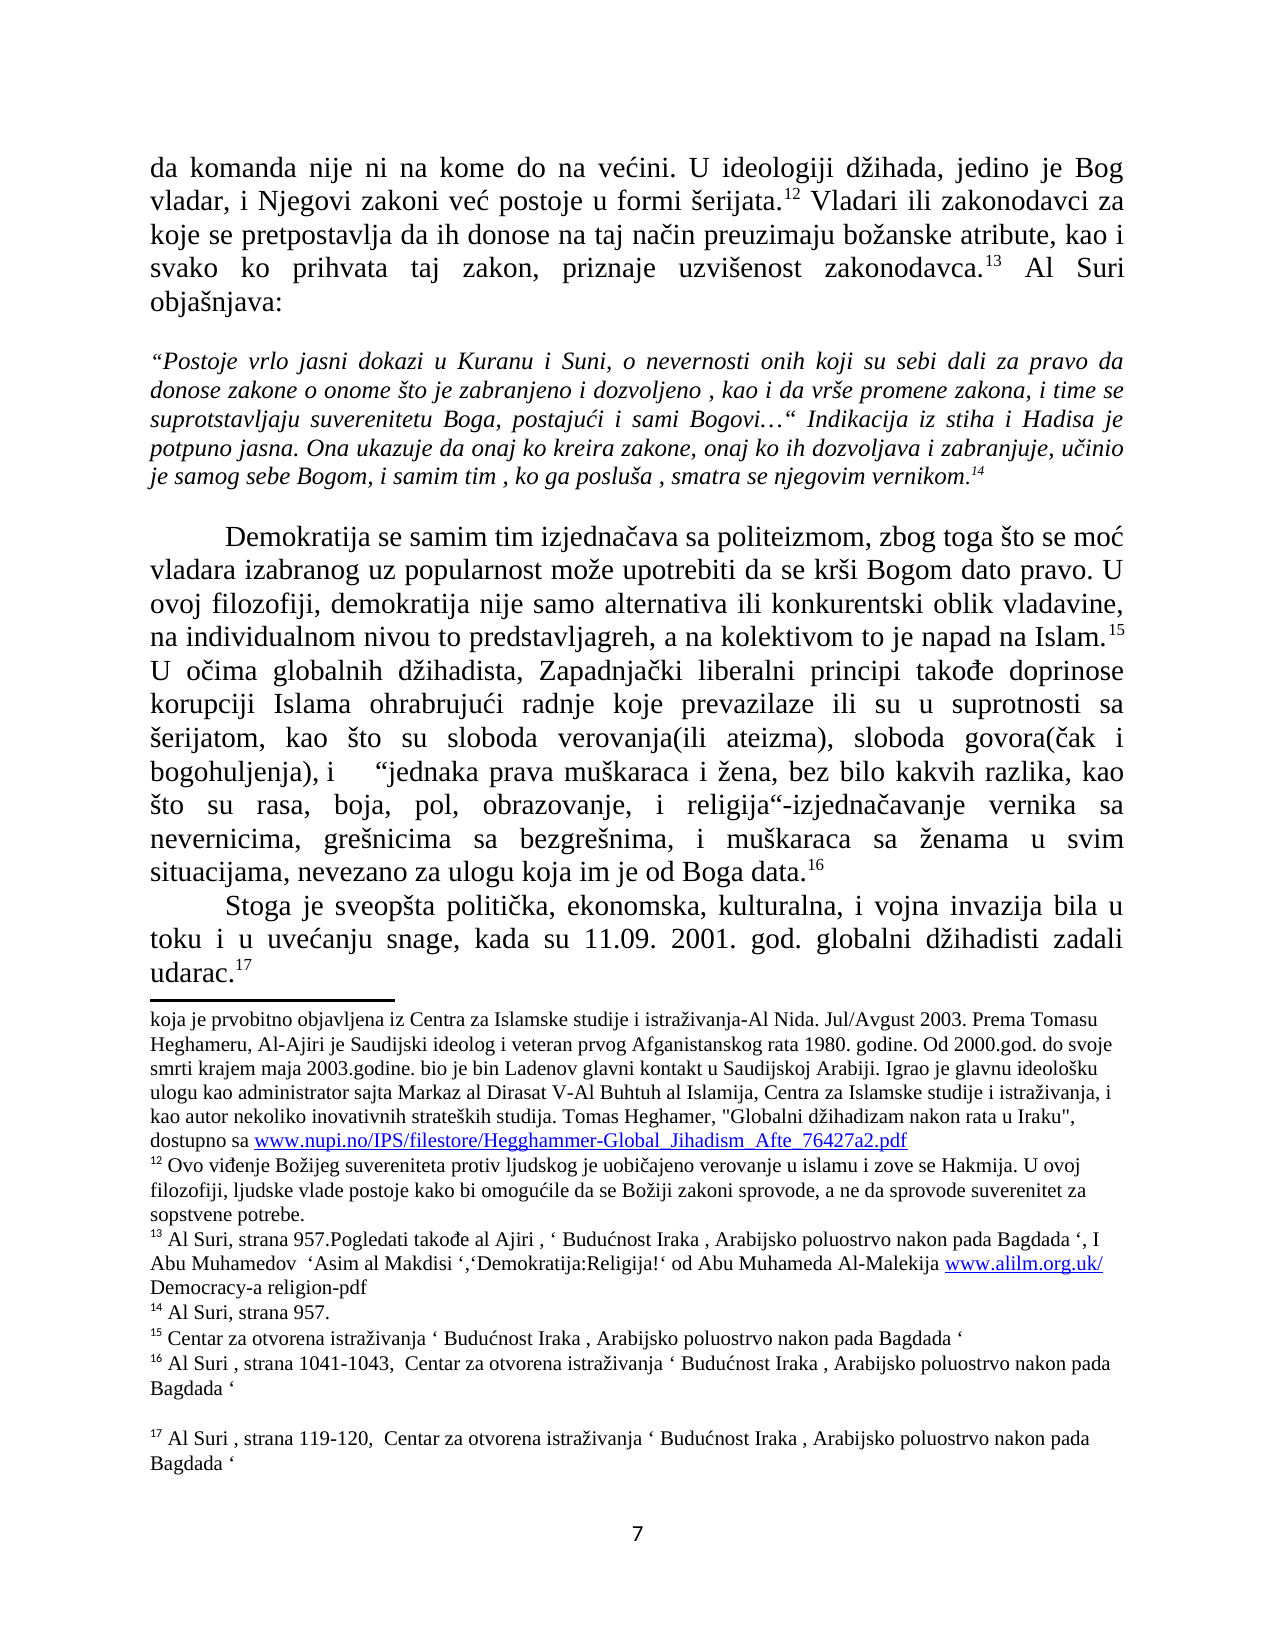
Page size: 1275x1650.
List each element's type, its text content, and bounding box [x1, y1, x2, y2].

text “Postoje vrlo jasni dokazi u Kuranu i Suni, o nevernosti onih koji su sebi dali za pravo da donose zakone o onome što je zabranjeno i dozvoljeno , kao i da vrše promene zakona, i time se suprotstavljaju suverenitetu Boga, postajući i sami Bogovi…“ Indikacija iz stiha i Hadisa je potpuno jasna. Ona ukazuje da onaj ko kreira zakone, onaj ko ih dozvoljava i zabranjuje, učinio je samog sebe Bogom, i samim tim , ko ga posluša , smatra se njegovim vernikom. [150, 346, 1125, 490]
text Politika SAD u promovisanju demokratije širom muslimanskog sveta, viđena je kao drugačiji oblik napada na Islam. Globalni džihadisti se protive sekularizmu u bilo kom obliku: demokratija, nacionalizam, komunizam, Baatizam, i bilo koji drugi ne-islamski sistem filozofije. Pokojni ideolog Al-Kaide Jusuf al-Ajiri napisao je, “ Jedan od najgorih proizvoda sekularizma je demokratija, ona ukida nadležnost šerijata nad društvom, i suprotstavlja mu se u formi i sadržaju“. Najveći je rekao, ‘komandovanje je ni na kome, do na Alahu’. Demokratija kaže da komanda nije ni na kome do na većini. U ideologiji džihada, jedino je Bog vladar, i Njegovi zakoni već postoje u formi šerijata. Vladari ili zakonodavci za koje se pretpostavlja da ih donose na taj način preuzimaju božanske atribute, kao i svako ko prihvata taj zakon, priznaje uzvišenost zakonodavca. Al Suri objašnjava: [150, 150, 1125, 318]
text Stoga je sveopšta politička, ekonomska, kulturalna, i vojna invazija bila u toku i u uvećanju snage, kada su 11.09. 2001. god. globalni džihadisti zadali udarac. [150, 888, 1125, 988]
text Demokratija se samim tim izjednačava sa politeizmom, zbog toga što se moć vladara izabranog uz popularnost može upotrebiti da se krši Bogom dato pravo. U ovoj filozofiji, demokratija nije samo alternativa ili konkurentski oblik vladavine, na individualnom nivou to predstavljagreh, a na kolektivom to je napad na Islam. U očima globalnih džihadista, Zapadnjački liberalni principi takođe doprinose korupciji Islama ohrabrujući radnje koje prevazilaze ili su u suprotnosti sa šerijatom, kao što su sloboda verovanja(ili ateizma), sloboda govora(čak i bogohuljenja), i “jednaka prava muškaraca i žena, bez bilo kakvih razlika, kao što su rasa, boja, pol, obrazovanje, i religija“-izjednačavanje vernika sa nevernicima, grešnicima sa bezgrešnima, i muškaraca sa ženama u svim situacijama, nevezano za ulogu koja im je od Boga data. [150, 519, 1125, 888]
